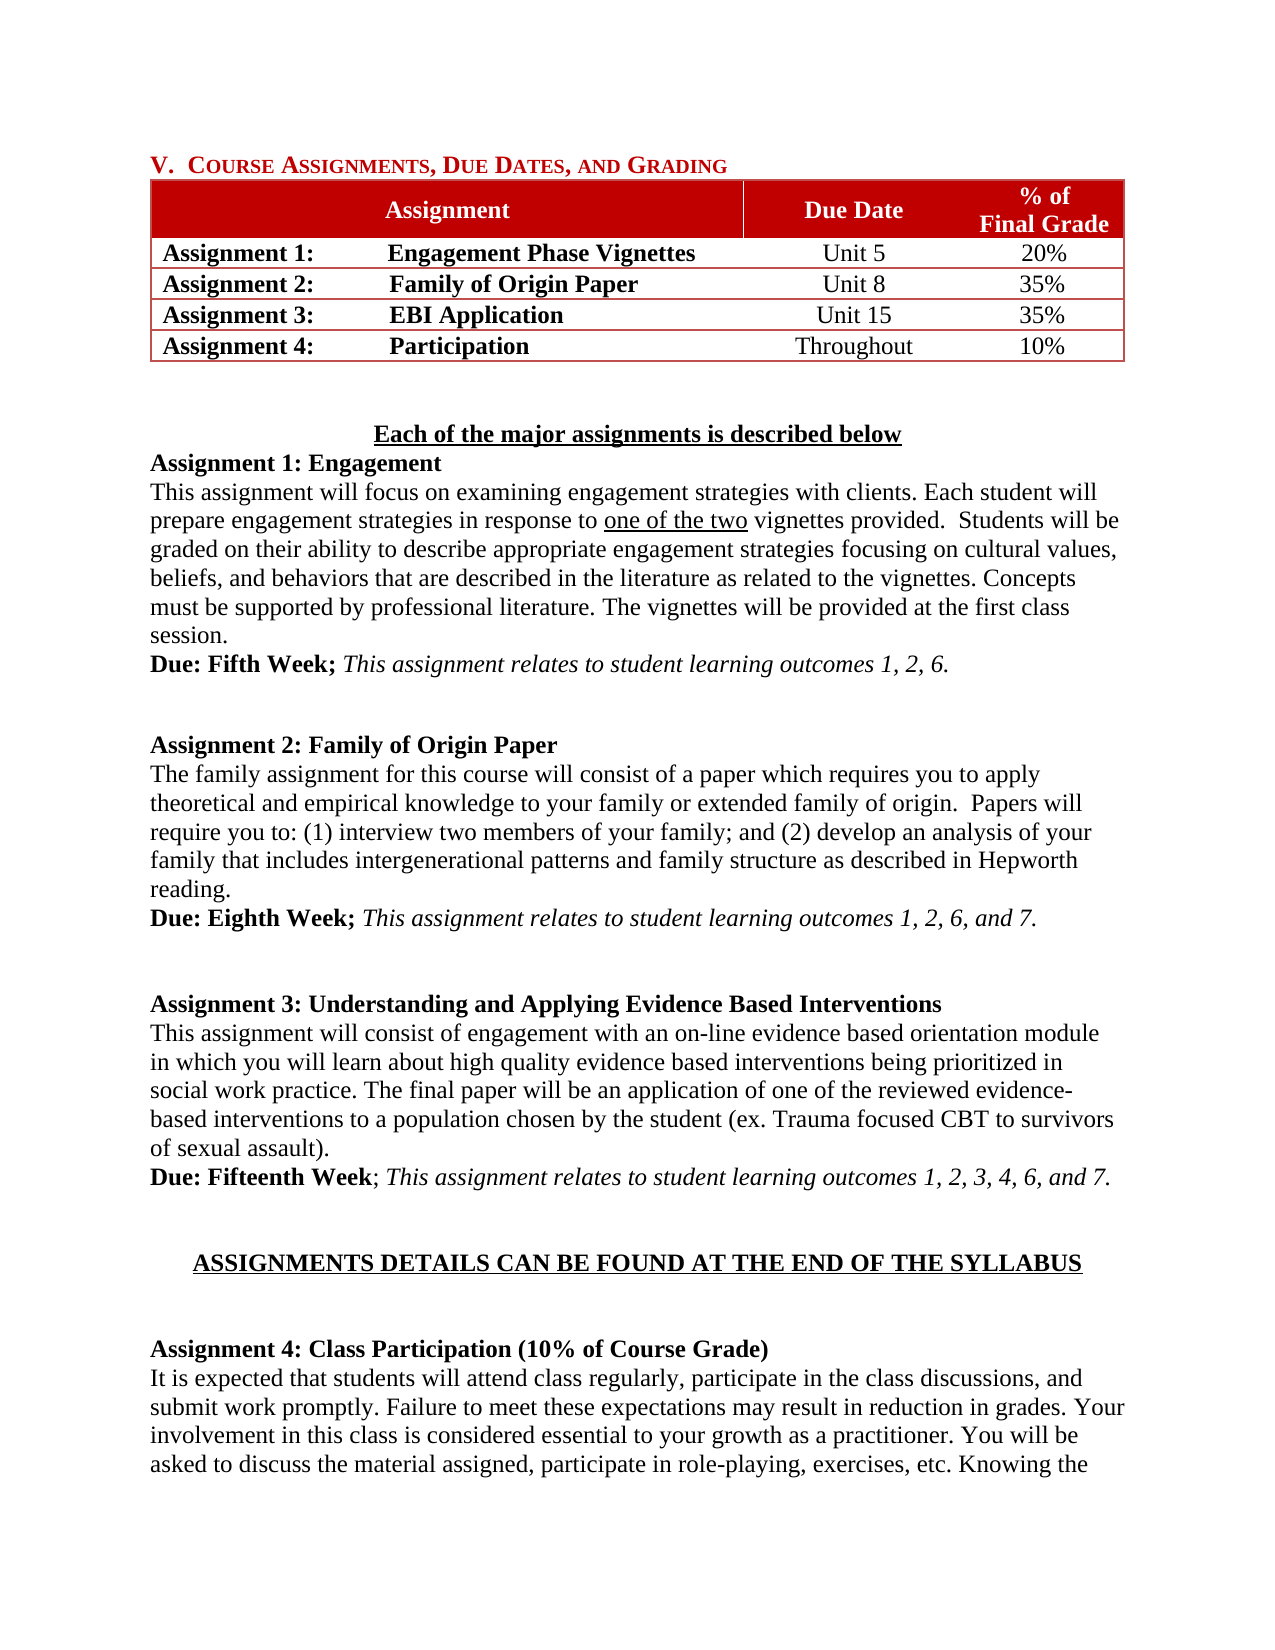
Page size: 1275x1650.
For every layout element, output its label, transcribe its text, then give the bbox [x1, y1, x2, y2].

table_header % of Final Grade [964, 181, 1123, 238]
table_cell 35% [964, 269, 1123, 298]
table_cell Assignment 3: EBI Application [152, 300, 743, 329]
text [150, 1363, 1125, 1478]
text Each of the major assignments is described below [150, 390, 1125, 448]
table_header Assignment [152, 181, 743, 238]
text This assignment will consist of engagement with an on-line evidence based orientation module in which you will learn about high quality evidence based interventions being prioritized in social work practice. The final paper will be an application of one of the reviewed evidence-based interventions to a population chosen by the student (ex. Trauma focused CBT to survivors of sexual assault). [150, 1018, 1125, 1162]
table_cell Unit 8 [744, 269, 964, 298]
text ASSIGNMENTS DETAILS CAN BE FOUND AT THE END OF THE SYLLABUS [150, 1248, 1125, 1277]
table_cell Unit 5 [744, 238, 964, 267]
subtitle Course Assignments, Due Dates, and Grading [150, 150, 1125, 179]
table_cell Assignment 4: Participation [152, 331, 743, 359]
text This assignment will focus on examining engagement strategies with clients. Each student will prepare engagement strategies in response to one of the two vignettes provided. Students will be graded on their ability to describe appropriate engagement strategies focusing on cultural values, beliefs, and behaviors that are described in the literature as related to the vignettes. Concepts must be supported by professional literature. The vignettes will be provided at the first class session. [150, 477, 1125, 649]
subtitle Due: Eighth Week; This assignment relates to student learning outcomes 1, 2, 6, and 7. [150, 903, 1125, 932]
text Due: Fifth Week; This assignment relates to student learning outcomes 1, 2, 6. [150, 649, 1125, 678]
text Assignment 1: Engagement [150, 448, 1125, 477]
table_cell 35% [964, 300, 1123, 329]
table_cell 10% [964, 331, 1123, 359]
table_header Due Date [744, 181, 964, 238]
table_cell Assignment 2: Family of Origin Paper [152, 269, 743, 298]
subtitle Assignment 3: Understanding and Applying Evidence Based Interventions [150, 961, 1125, 1018]
table_cell Throughout [744, 331, 964, 359]
table_cell 20% [964, 238, 1123, 267]
text Assignment 4: Class Participation (10% of Course Grade) [150, 1334, 1125, 1363]
table_cell Unit 15 [744, 300, 964, 329]
table_cell Assignment 1: Engagement Phase Vignettes [152, 238, 743, 267]
subtitle Assignment 2: Family of Origin Paper [150, 731, 1125, 759]
subtitle The family assignment for this course will consist of a paper which requires you to apply theoretical and empirical knowledge to your family or extended family of origin. Papers will require you to: (1) interview two members of your family; and (2) develop an analysis of your family that includes intergenerational patterns and family structure as described in Hepworth reading. [150, 759, 1125, 903]
text Due: Fifteenth Week; This assignment relates to student learning outcomes 1, 2, 3, 4, 6, and 7. [150, 1162, 1125, 1191]
